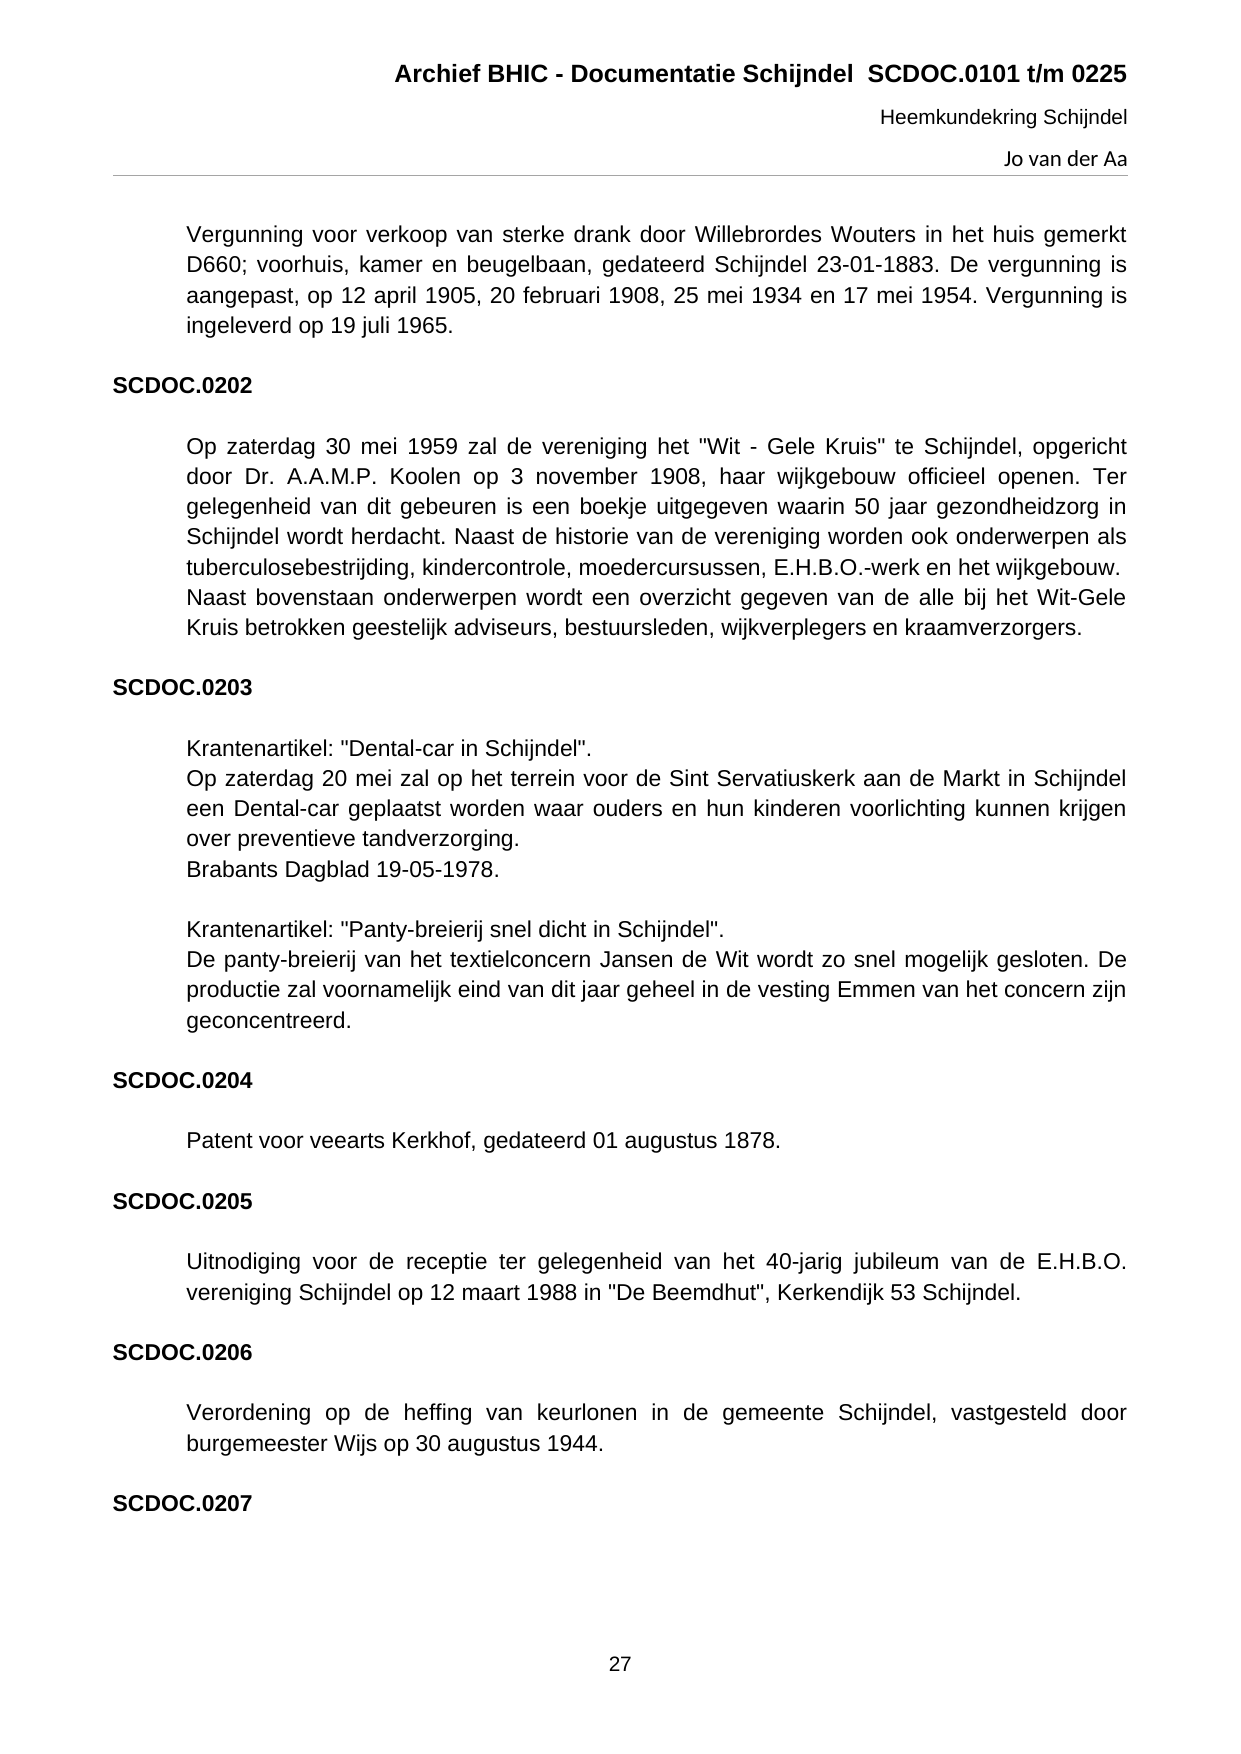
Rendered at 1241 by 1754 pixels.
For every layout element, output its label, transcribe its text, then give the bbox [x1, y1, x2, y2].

text SCDOC.0206 [112, 1339, 1128, 1365]
text SCDOC.0204 [112, 1067, 1128, 1093]
text SCDOC.0202 [112, 372, 1128, 398]
text Krantenartikel: "Dental-car in Schijndel". [186, 735, 1128, 761]
text Op zaterdag 20 mei zal op het terrein voor de Sint Servatiuskerk aan de Markt in Schijndel een Dental-car geplaatst worden waar ouders en hun kinderen voorlichting kunnen krijgen over preventieve tandverzorging. [186, 765, 1128, 852]
text Brabants Dagblad 19-05-1978. [186, 856, 1128, 882]
text Naast bovenstaan onderwerpen wordt een overzicht gegeven van de alle bij het Wit-Gele Kruis betrokken geestelijk adviseurs, bestuursleden, wijkverplegers en kraamverzorgers. [186, 584, 1128, 640]
text SCDOC.0205 [112, 1188, 1128, 1214]
text Uitnodiging voor de receptie ter gelegenheid van het 40-jarig jubileum van de E.H.B.O. vereniging Schijndel op 12 maart 1988 in "De Beemdhut", Kerkendijk 53 Schijndel. [186, 1248, 1128, 1305]
text Verordening op de heffing van keurlonen in de gemeente Schijndel, vastgesteld door burgemeester Wijs op 30 augustus 1944. [186, 1399, 1128, 1456]
text Krantenartikel: "Panty-breierij snel dicht in Schijndel". [186, 916, 1128, 942]
text Vergunning voor verkoop van sterke drank door Willebrordes Wouters in het huis gemerkt D660; voorhuis, kamer en beugelbaan, gedateerd Schijndel 23-01-1883. De vergunning is aangepast, op 12 april 1905, 20 februari 1908, 25 mei 1934 en 17 mei 1954. Vergunning is ingeleverd op 19 juli 1965. [186, 221, 1128, 338]
text SCDOC.0203 [112, 674, 1128, 701]
text SCDOC.0207 [112, 1490, 1128, 1516]
text Op zaterdag 30 mei 1959 zal de vereniging het "Wit - Gele Kruis" te Schijndel, opgericht door Dr. A.A.M.P. Koolen op 3 november 1908, haar wijkgebouw officieel openen. Ter gelegenheid van dit gebeuren is een boekje uitgegeven waarin 50 jaar gezondheidzorg in Schijndel wordt herdacht. Naast de historie van de vereniging worden ook onderwerpen als tuberculosebestrijding, kindercontrole, moedercursussen, E.H.B.O.-werk en het wijkgebouw. [186, 433, 1128, 580]
text De panty-breierij van het textielconcern Jansen de Wit wordt zo snel mogelijk gesloten. De productie zal voornamelijk eind van dit jaar geheel in de vesting Emmen van het concern zijn geconcentreerd. [186, 946, 1128, 1033]
text Patent voor veearts Kerkhof, gedateerd 01 augustus 1878. [186, 1127, 1128, 1154]
